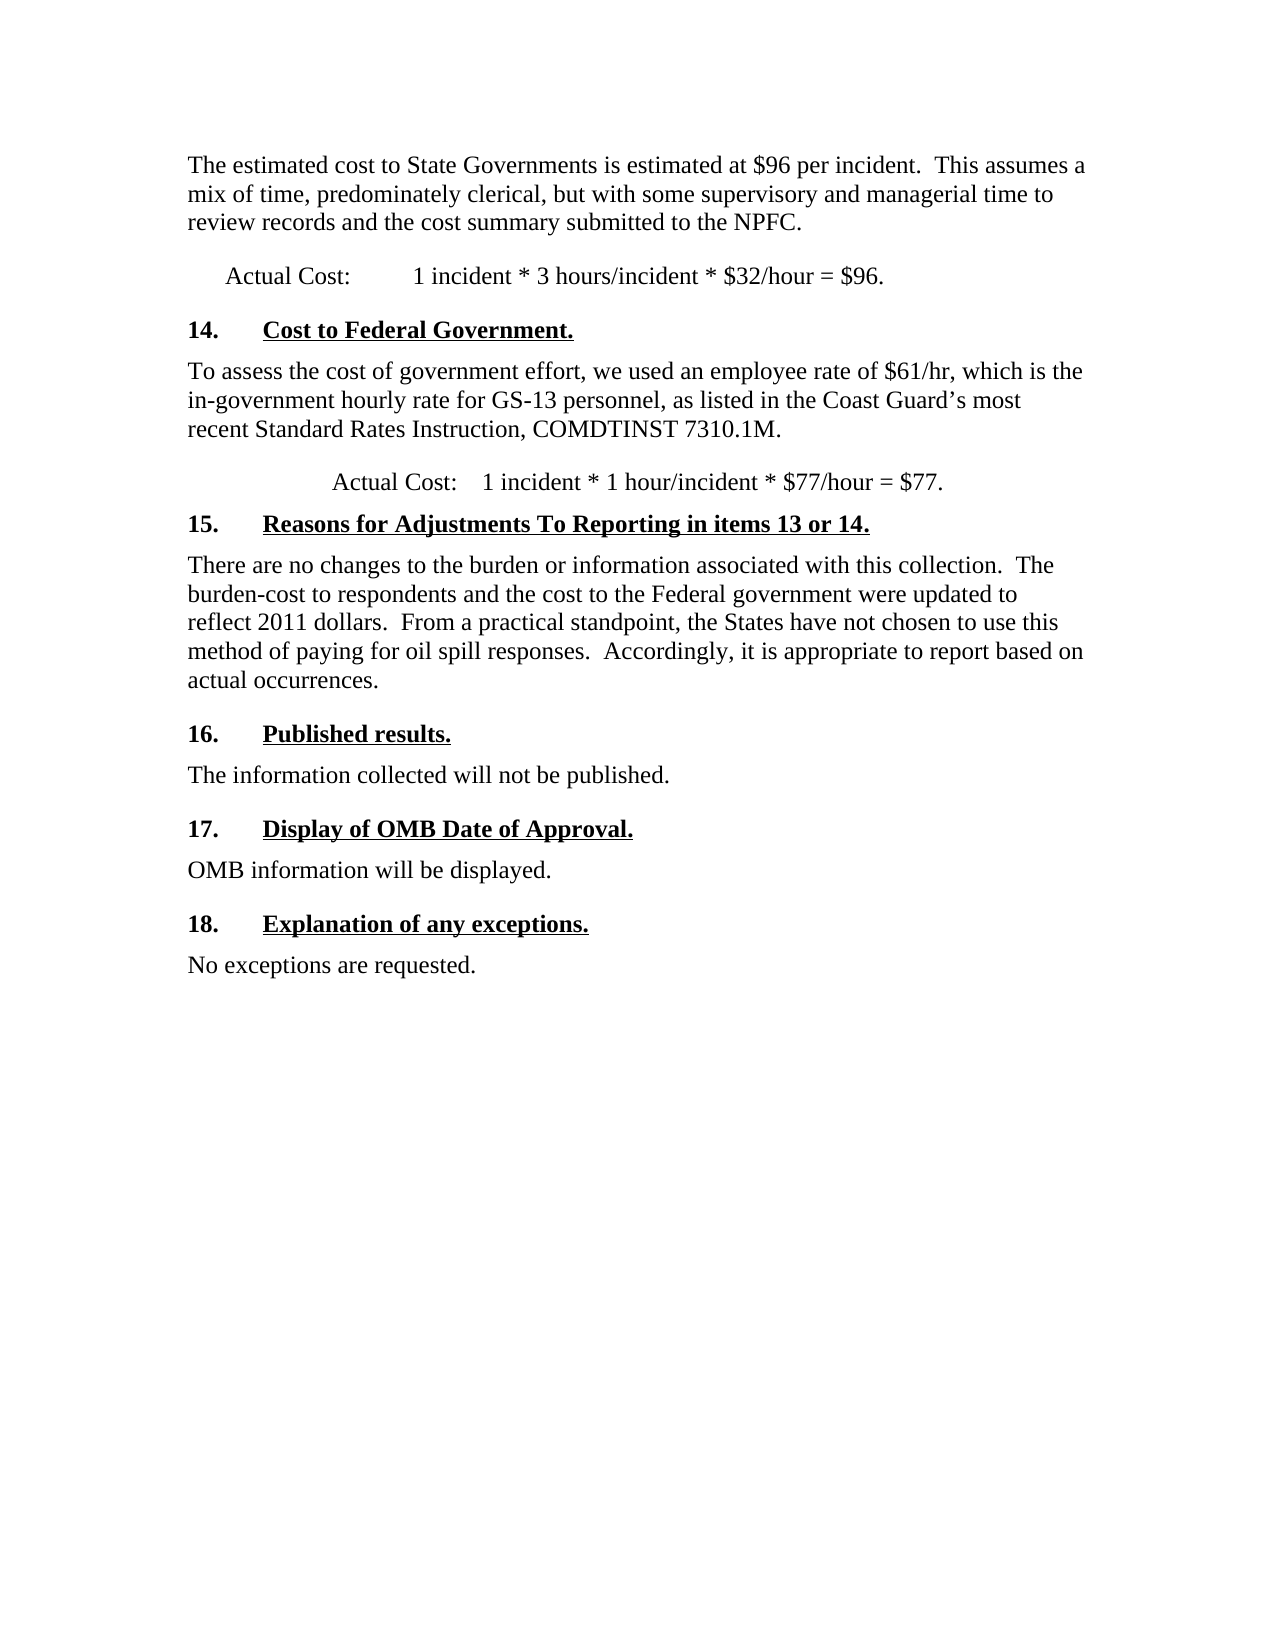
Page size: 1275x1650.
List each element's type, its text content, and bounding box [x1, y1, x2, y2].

list Published results. [187, 719, 1087, 747]
text To assess the cost of government effort, we used an employee rate of $61/hr, which is the in-government hourly rate for GS-13 personnel, as listed in the Coast Guard’s most recent Standard Rates Instruction, COMDTINST 7310.1M. [187, 356, 1087, 442]
text The estimated cost to State Governments is estimated at $96 per incident. This assumes a mix of time, predominately clerical, but with some supervisory and managerial time to review records and the cost summary submitted to the NPFC. [187, 150, 1087, 236]
list Display of OMB Date of Approval. [187, 814, 1087, 842]
text The information collected will not be published. [187, 760, 1087, 789]
list Actual Cost: 1 incident * 1 hour/incident * $77/hour = $77. [187, 467, 1087, 496]
text No exceptions are requested. [187, 950, 1087, 979]
text Actual Cost: 1 incident * 3 hours/incident * $32/hour = $96. [225, 261, 1087, 290]
list Reasons for Adjustments To Reporting in items 13 or 14. [187, 509, 1087, 537]
list Cost to Federal Government. [187, 315, 1087, 344]
list Explanation of any exceptions. [187, 909, 1087, 937]
text OMB information will be displayed. [187, 855, 1087, 884]
text There are no changes to the burden or information associated with this collection. The burden-cost to respondents and the cost to the Federal government were updated to reflect 2011 dollars. From a practical standpoint, the States have not chosen to use this method of paying for oil spill responses. Accordingly, it is appropriate to report based on actual occurrences. [187, 550, 1087, 694]
